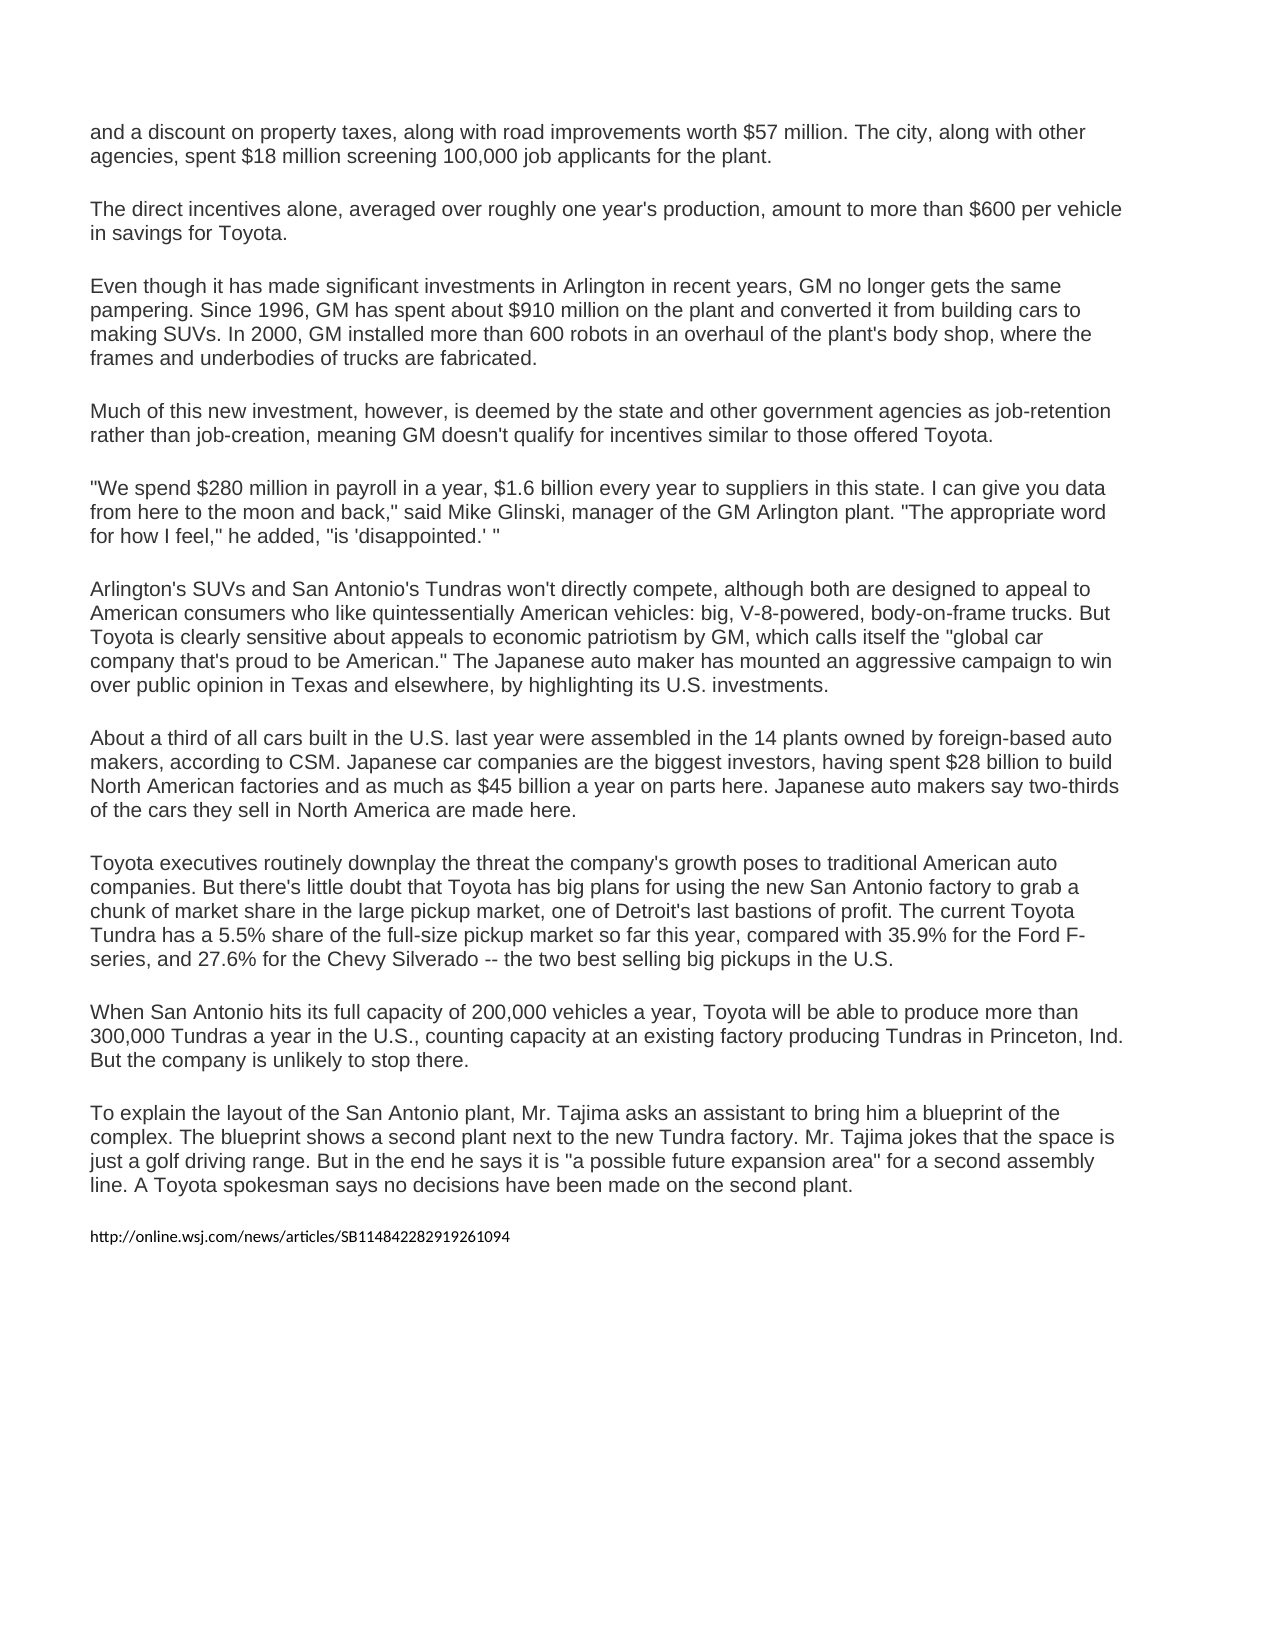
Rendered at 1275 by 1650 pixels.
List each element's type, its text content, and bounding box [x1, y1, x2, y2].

text The direct incentives alone, averaged over roughly one year's production, amount to more than $600 per vehicle in savings for Toyota. [90, 197, 1125, 245]
text About a third of all cars built in the U.S. last year were assembled in the 14 plants owned by foreign-based auto makers, according to CSM. Japanese car companies are the biggest investors, having spent $28 billion to build North American factories and as much as $45 billion a year on parts here. Japanese auto makers say two-thirds of the cars they sell in North America are made here. [90, 726, 1125, 822]
text "We spend $280 million in payroll in a year, $1.6 billion every year to suppliers in this state. I can give you data from here to the moon and back," said Mike Glinski, manager of the GM Arlington plant. "The appropriate word for how I feel," he added, "is 'disappointed.' " [90, 476, 1125, 548]
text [90, 120, 1125, 168]
text Toyota executives routinely downplay the threat the company's growth poses to traditional American auto companies. But there's little doubt that Toyota has big plans for using the new San Antonio factory to grab a chunk of market share in the large pickup market, one of Detroit's last bastions of profit. The current Toyota Tundra has a 5.5% share of the full-size pickup market so far this year, compared with 35.9% for the Ford F-series, and 27.6% for the Chevy Silverado -- the two best selling big pickups in the U.S. [90, 851, 1125, 971]
text When San Antonio hits its full capacity of 200,000 vehicles a year, Toyota will be able to produce more than 300,000 Tundras a year in the U.S., counting capacity at an existing factory producing Tundras in Princeton, Ind. But the company is unlikely to stop there. [90, 1000, 1125, 1072]
text http://online.wsj.com/news/articles/SB114842282919261094 [90, 1226, 1125, 1247]
text Much of this new investment, however, is deemed by the state and other government agencies as job-retention rather than job-creation, meaning GM doesn't qualify for incentives similar to those offered Toyota. [90, 399, 1125, 447]
text To explain the layout of the San Antonio plant, Mr. Tajima asks an assistant to bring him a blueprint of the complex. The blueprint shows a second plant next to the new Tundra factory. Mr. Tajima jokes that the space is just a golf driving range. But in the end he says it is "a possible future expansion area" for a second assembly line. A Toyota spokesman says no decisions have been made on the second plant. [90, 1101, 1125, 1197]
text Even though it has made significant investments in Arlington in recent years, GM no longer gets the same pampering. Since 1996, GM has spent about $910 million on the plant and converted it from building cars to making SUVs. In 2000, GM installed more than 600 robots in an overhaul of the plant's body shop, where the frames and underbodies of trucks are fabricated. [90, 274, 1125, 370]
text Arlington's SUVs and San Antonio's Tundras won't directly compete, although both are designed to appeal to American consumers who like quintessentially American vehicles: big, V-8-powered, body-on-frame trucks. But Toyota is clearly sensitive about appeals to economic patriotism by GM, which calls itself the "global car company that's proud to be American." The Japanese auto maker has mounted an aggressive campaign to win over public opinion in Texas and elsewhere, by highlighting its U.S. investments. [90, 577, 1125, 697]
